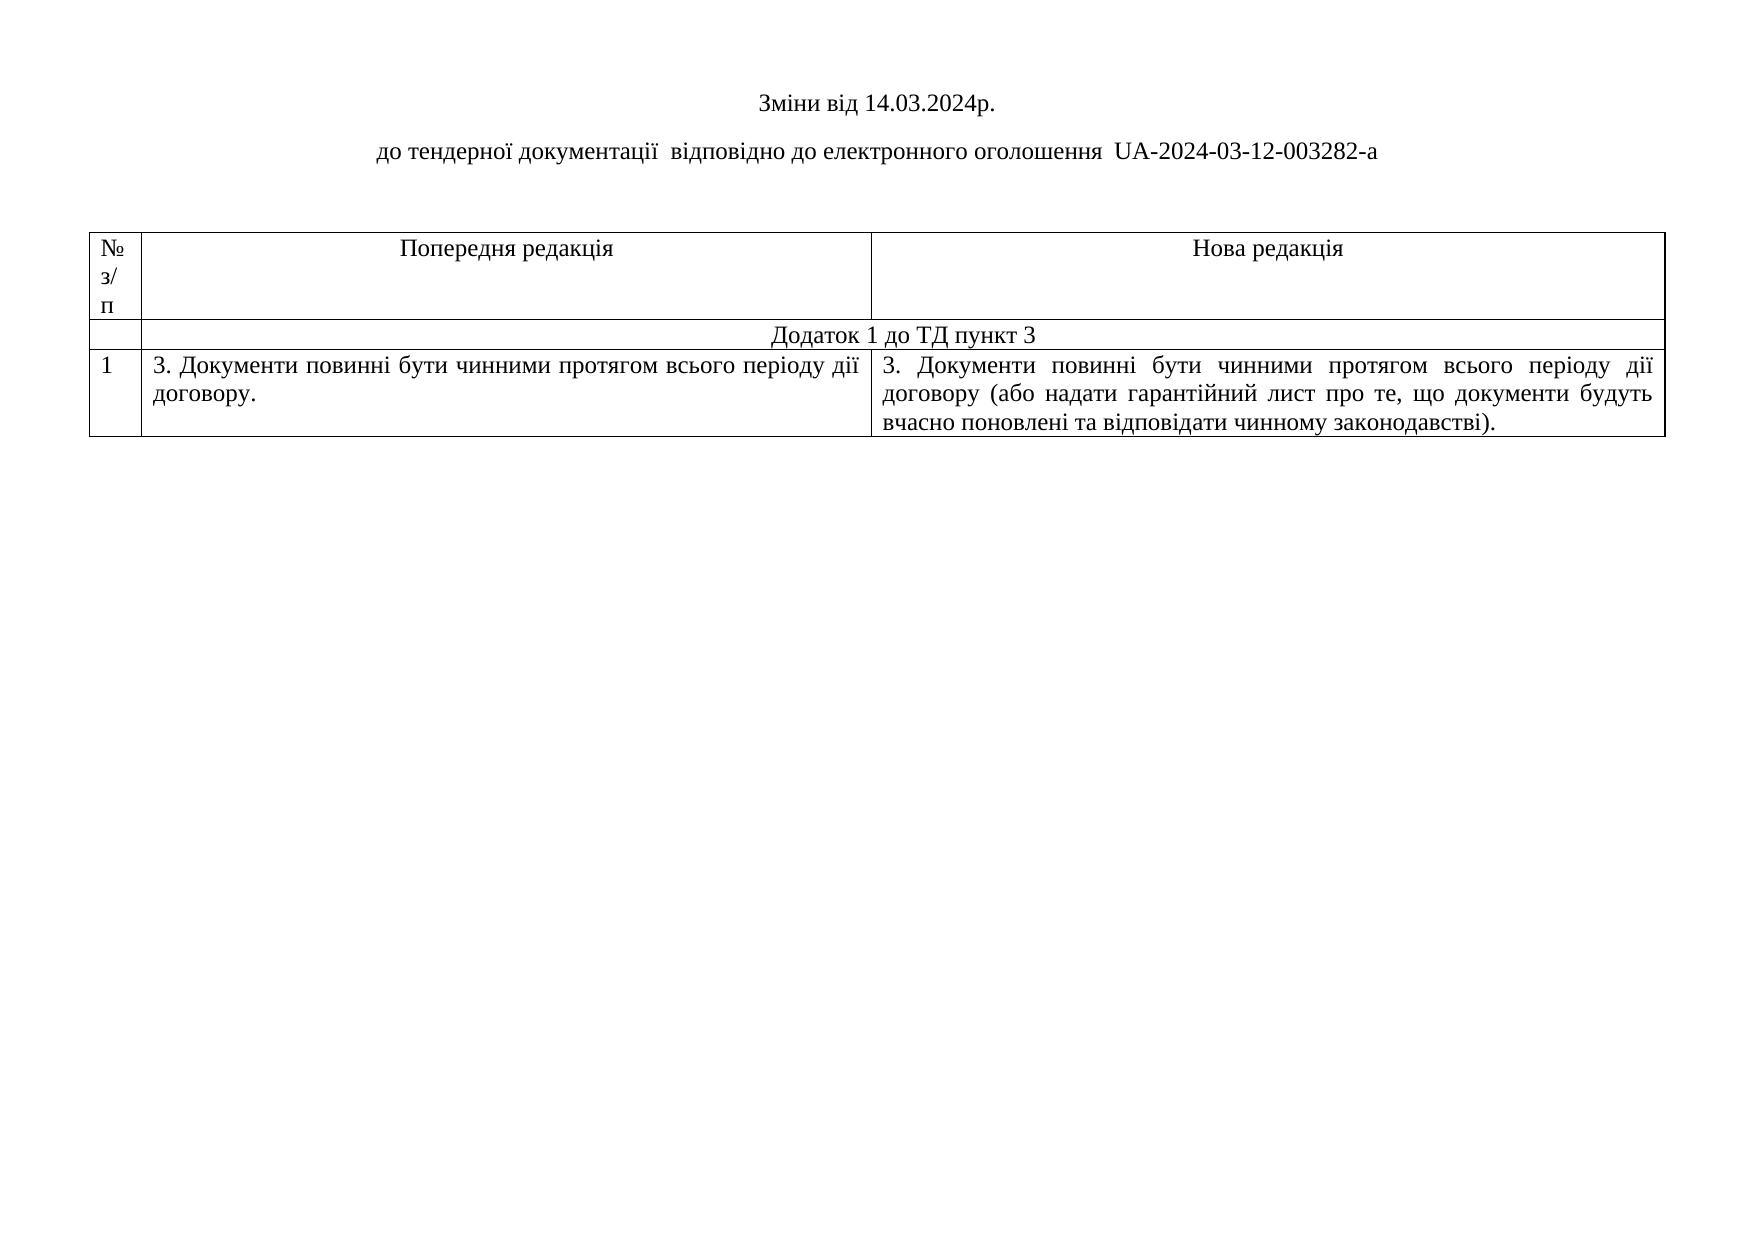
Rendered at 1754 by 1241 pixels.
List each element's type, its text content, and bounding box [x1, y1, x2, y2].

table_cell Додаток 1 до ТД пункт 3 [142, 320, 1664, 349]
table_header № з/п [90, 233, 141, 319]
table_cell [90, 320, 141, 349]
text Зміни від 14.03.2024р. [88, 88, 1665, 117]
table_cell 3. Документи повинні бути чинними протягом всього періоду дії договору. [142, 350, 871, 436]
table_cell 3. Документи повинні бути чинними протягом всього періоду дії договору (або надати гарантійний лист про те, що документи будуть вчасно поновлені та відповідати чинному законодавстві). [872, 350, 1664, 436]
table_header Попередня редакція [142, 233, 871, 319]
table_header Нова редакція [872, 233, 1664, 319]
table_cell 1 [90, 350, 141, 436]
text до тендерної документації відповідно до електронного оголошення UA-2024-03-12-003282-a [88, 136, 1665, 165]
